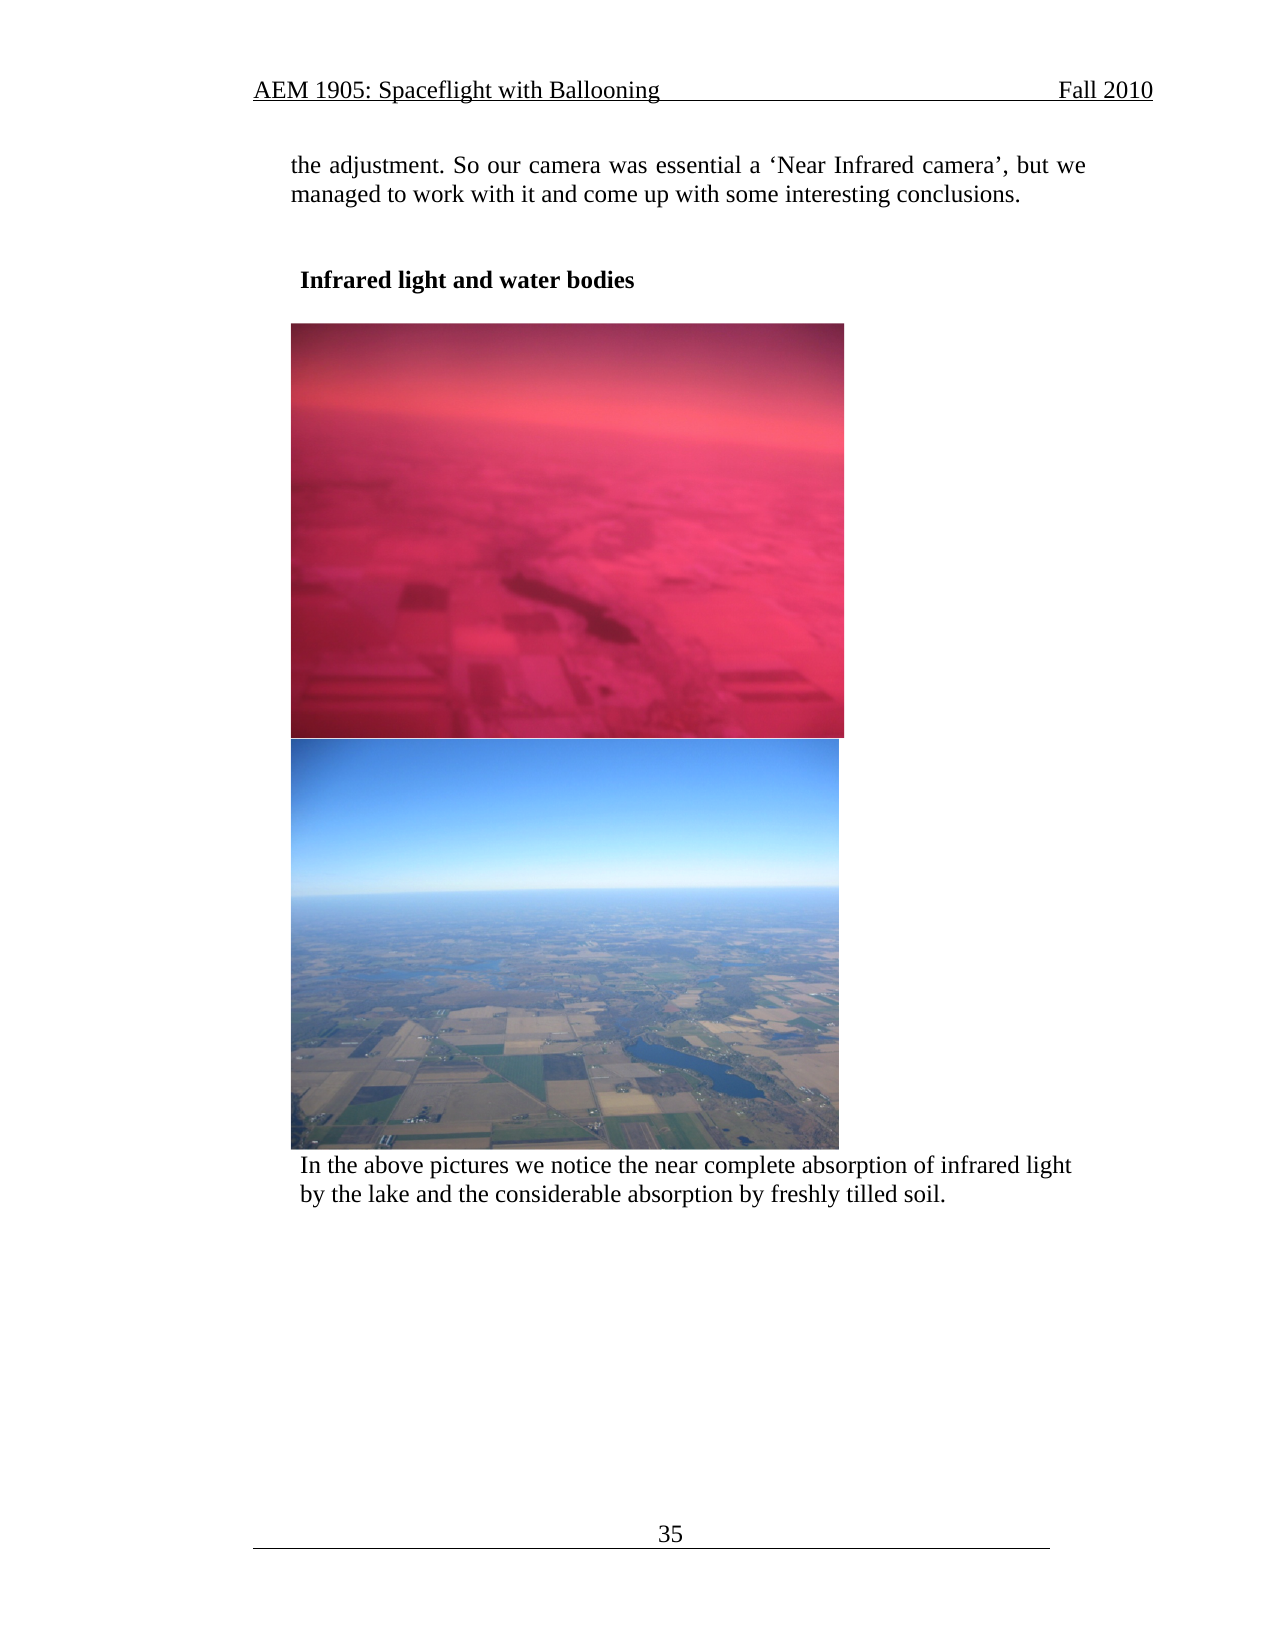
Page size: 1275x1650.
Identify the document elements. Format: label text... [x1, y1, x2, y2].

picture [290, 322, 845, 1150]
text Infrared light and water bodies [300, 265, 1087, 294]
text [291, 150, 1087, 207]
text In the above pictures we notice the near complete absorption of infrared light by the lake and the considerable absorption by freshly tilled soil. [300, 1150, 1087, 1207]
